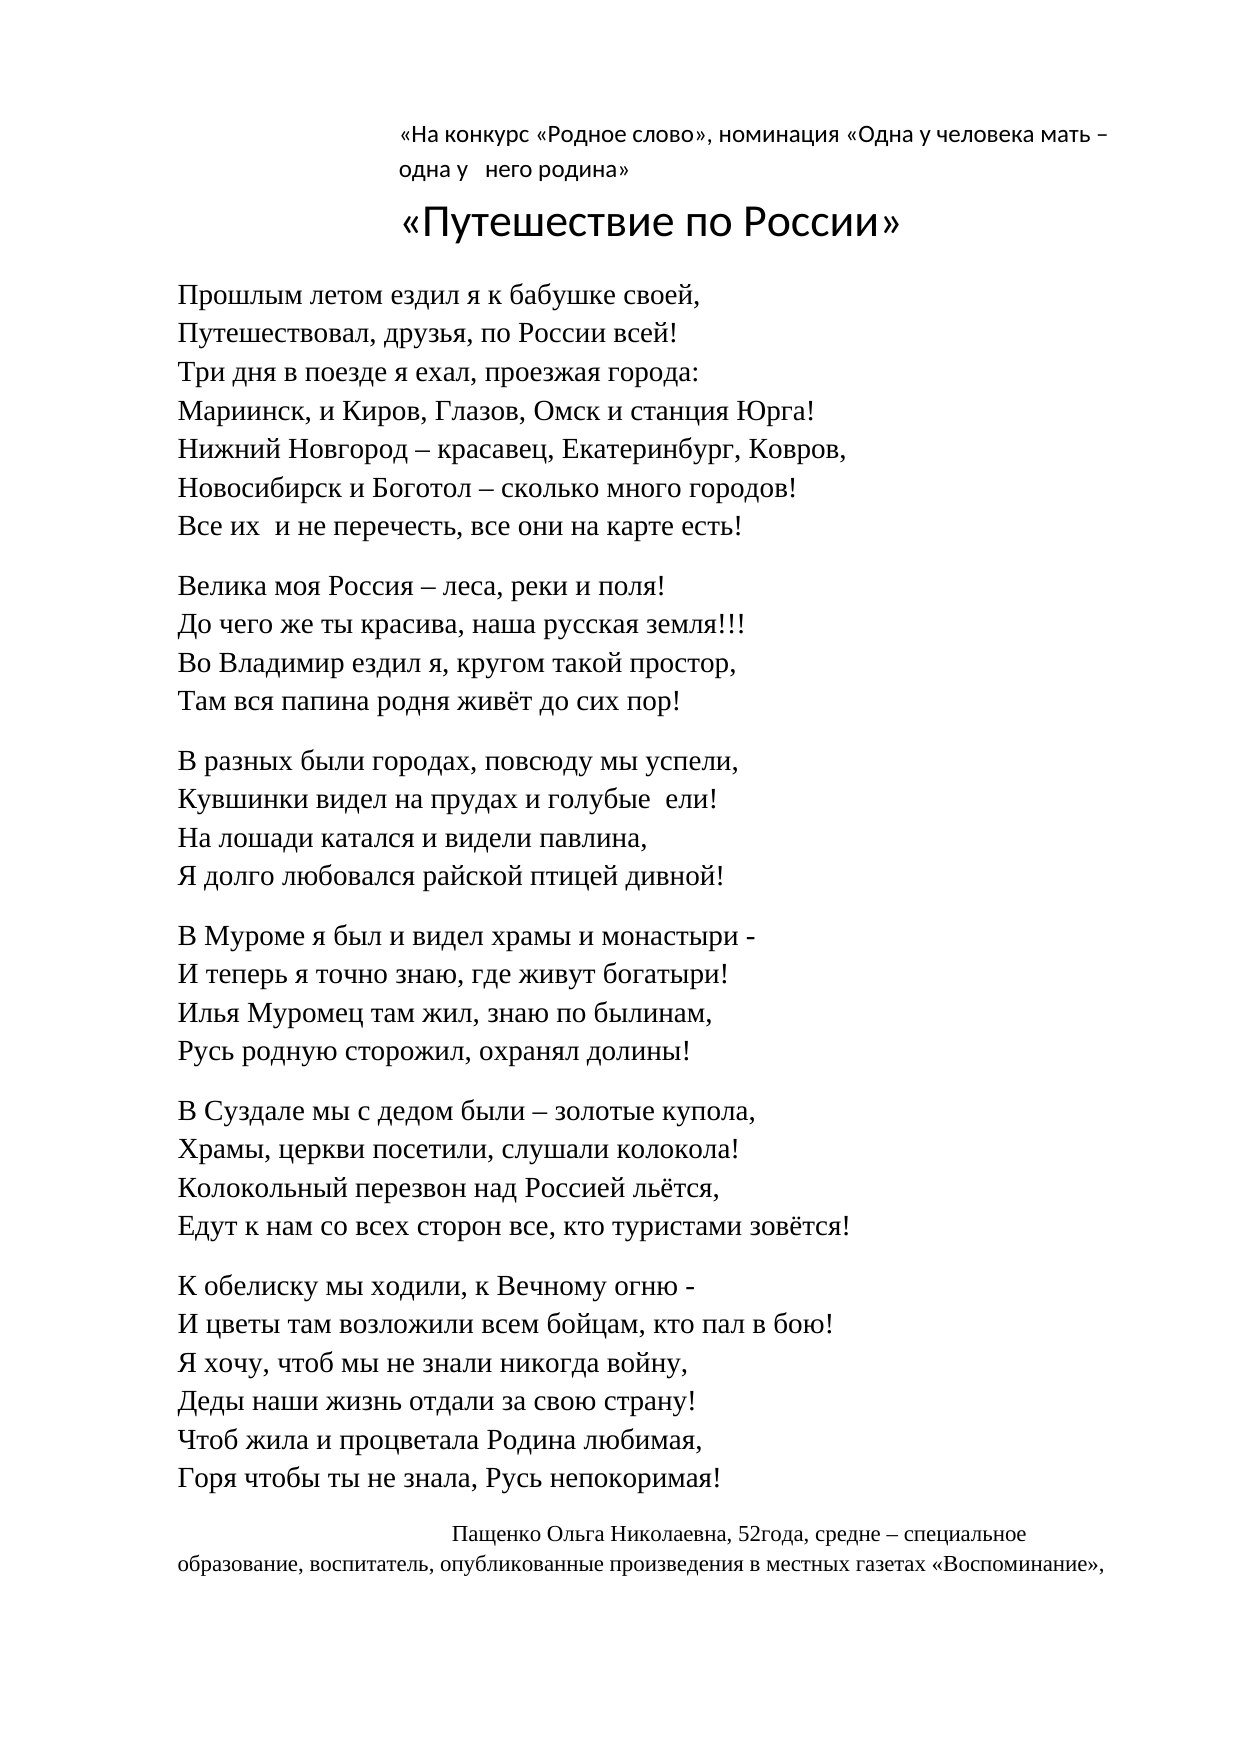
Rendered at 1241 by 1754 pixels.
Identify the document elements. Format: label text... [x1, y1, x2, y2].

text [177, 1520, 1152, 1576]
text В Муроме я был и видел храмы и монастыри - И теперь я точно знаю, где живут богатыри! Илья Муромец там жил, знаю по былинам, Русь родную сторожил, охранял долины! [177, 918, 1152, 1067]
text В Суздале мы с дедом были – золотые купола, Храмы, церкви посетили, слушали колокола! Колокольный перезвон над Россией льётся, Едут к нам со всех сторон все, кто туристами зовётся! [177, 1093, 1152, 1242]
text Прошлым летом ездил я к бабушке своей, Путешествовал, друзья, по России всей! Три дня в поезде я ехал, проезжая города: Мариинск, и Киров, Глазов, Омск и станция Юрга! Нижний Новгород – красавец, Екатеринбург, Ковров, Новосибирск и Боготол – сколько много городов! Все их и не перечесть, все они на карте есть! [177, 277, 1152, 542]
text «На конкурс «Родное слово», номинация «Одна у человека мать – одна у него родина» «Путешествие по России» [398, 118, 1152, 248]
text Велика моя Россия – леса, реки и поля! До чего же ты красива, наша русская земля!!! Во Владимир ездил я, кругом такой простор, Там вся папина родня живёт до сих пор! [177, 568, 1152, 717]
text В разных были городах, повсюду мы успели, Кувшинки видел на прудах и голубые ели! На лошади катался и видели павлина, Я долго любовался райской птицей дивной! [177, 743, 1152, 892]
text К обелиску мы ходили, к Вечному огню - И цветы там возложили всем бойцам, кто пал в бою! Я хочу, чтоб мы не знали никогда войну, Деды наши жизнь отдали за свою страну! Чтоб жила и процветала Родина любимая, Горя чтобы ты не знала, Русь непокоримая! [177, 1268, 1152, 1494]
